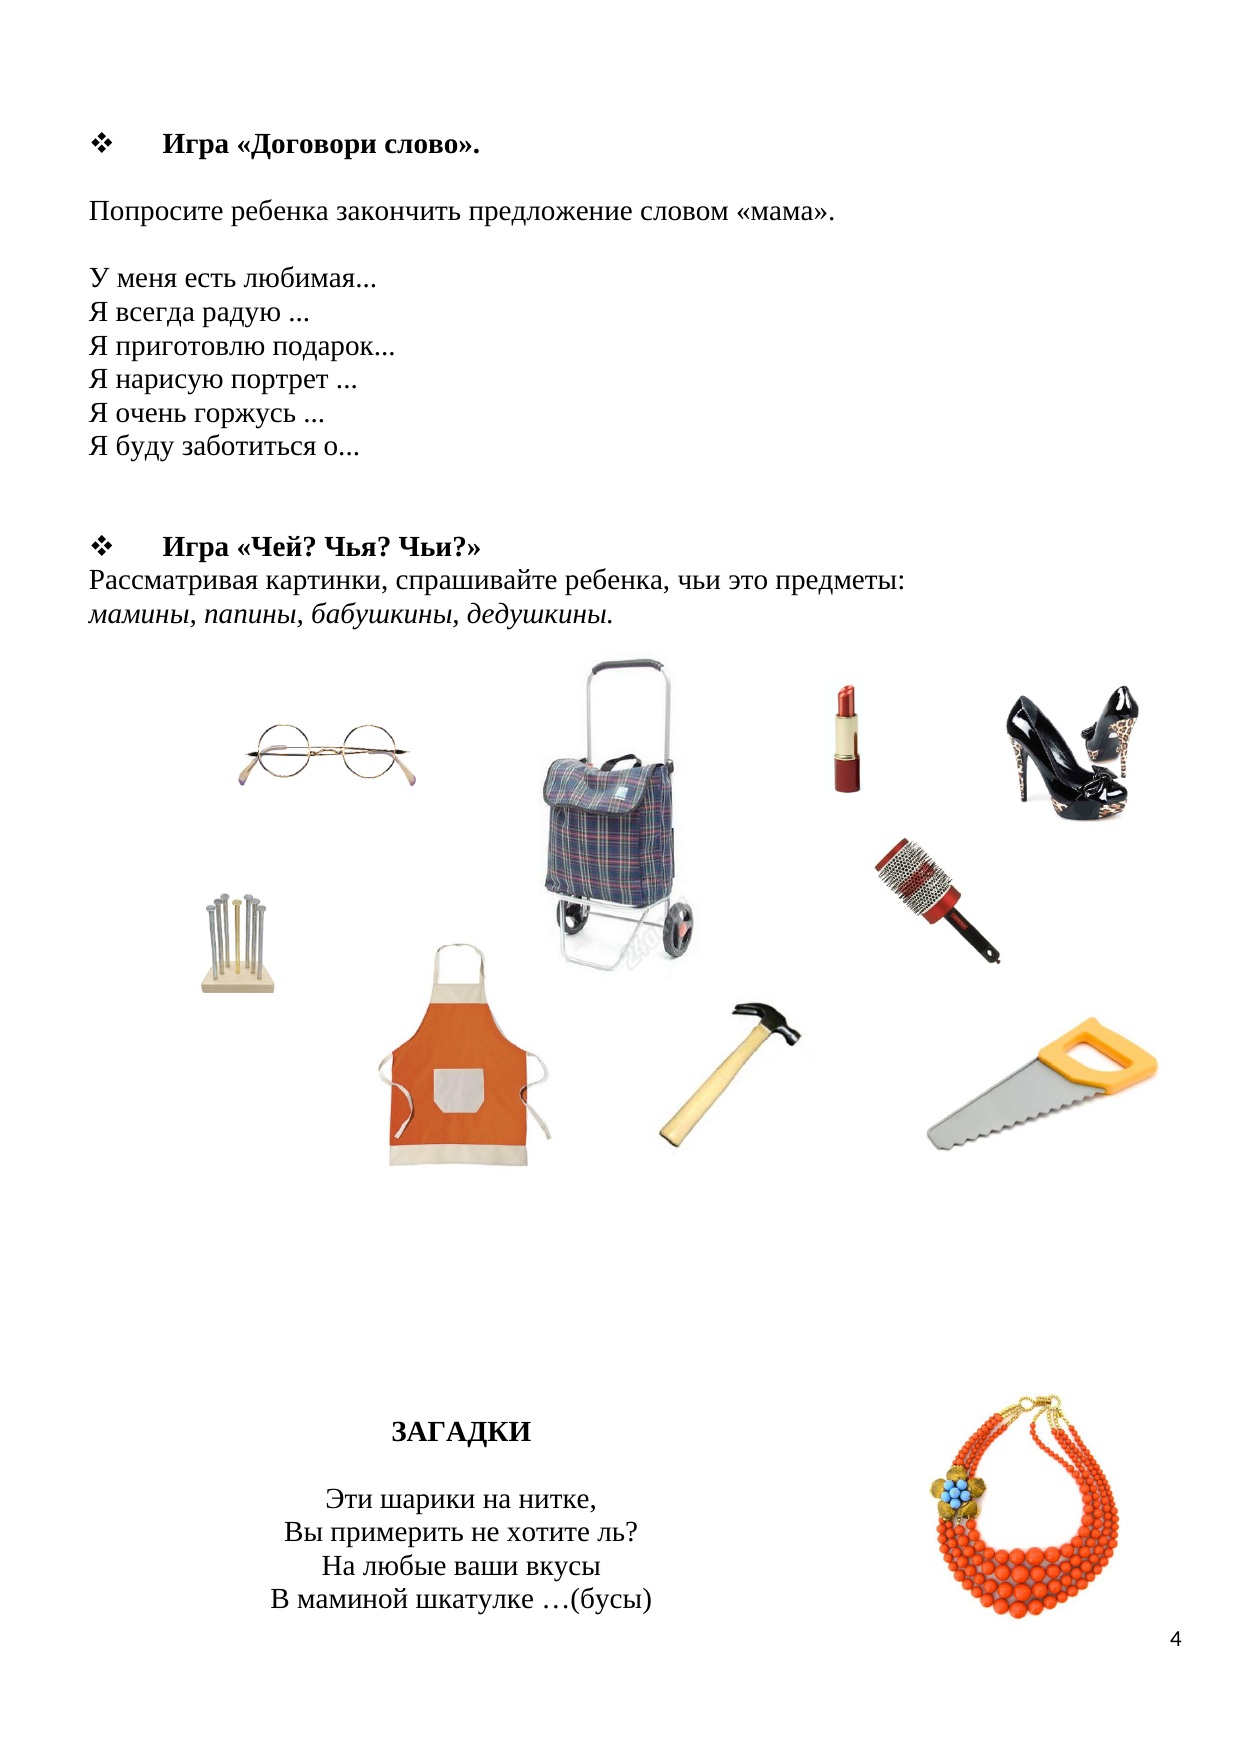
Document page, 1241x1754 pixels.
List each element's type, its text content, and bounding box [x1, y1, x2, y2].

picture [188, 893, 285, 991]
picture [852, 1393, 1199, 1622]
picture [1004, 682, 1145, 821]
picture [828, 682, 864, 794]
picture [229, 721, 429, 794]
picture [640, 983, 813, 1152]
text Я приготовлю подарок... [89, 328, 1196, 361]
list мамины, папины, бабушкины, дедушкины. [89, 596, 1196, 629]
text Я очень горжусь ... [89, 395, 1196, 428]
picture [872, 837, 1004, 963]
text У меня есть любимая... [89, 261, 1196, 294]
text Попросите ребенка закончить предложение словом «мама». [89, 193, 1196, 227]
text Вы примерить не хотите ль? [89, 1514, 852, 1548]
list Игра «Договори слово». [89, 126, 1196, 160]
list Игра «Чей? Чья? Чьи?» [89, 529, 1196, 562]
text ЗАГАДКИ [89, 1414, 852, 1447]
picture [912, 1011, 1163, 1152]
text Эти шарики на нитке, [89, 1481, 852, 1514]
text Я нарисую портрет ... [89, 361, 1196, 395]
text Я буду заботиться о... [89, 428, 1196, 462]
text Я всегда радую ... [89, 294, 1196, 328]
picture [369, 653, 701, 1179]
list Рассматривая картинки, спрашивайте ребенка, чьи это предметы: [89, 562, 1196, 596]
text В маминой шкатулке …(бусы) [89, 1582, 852, 1615]
text На любые ваши вкусы [89, 1548, 852, 1582]
